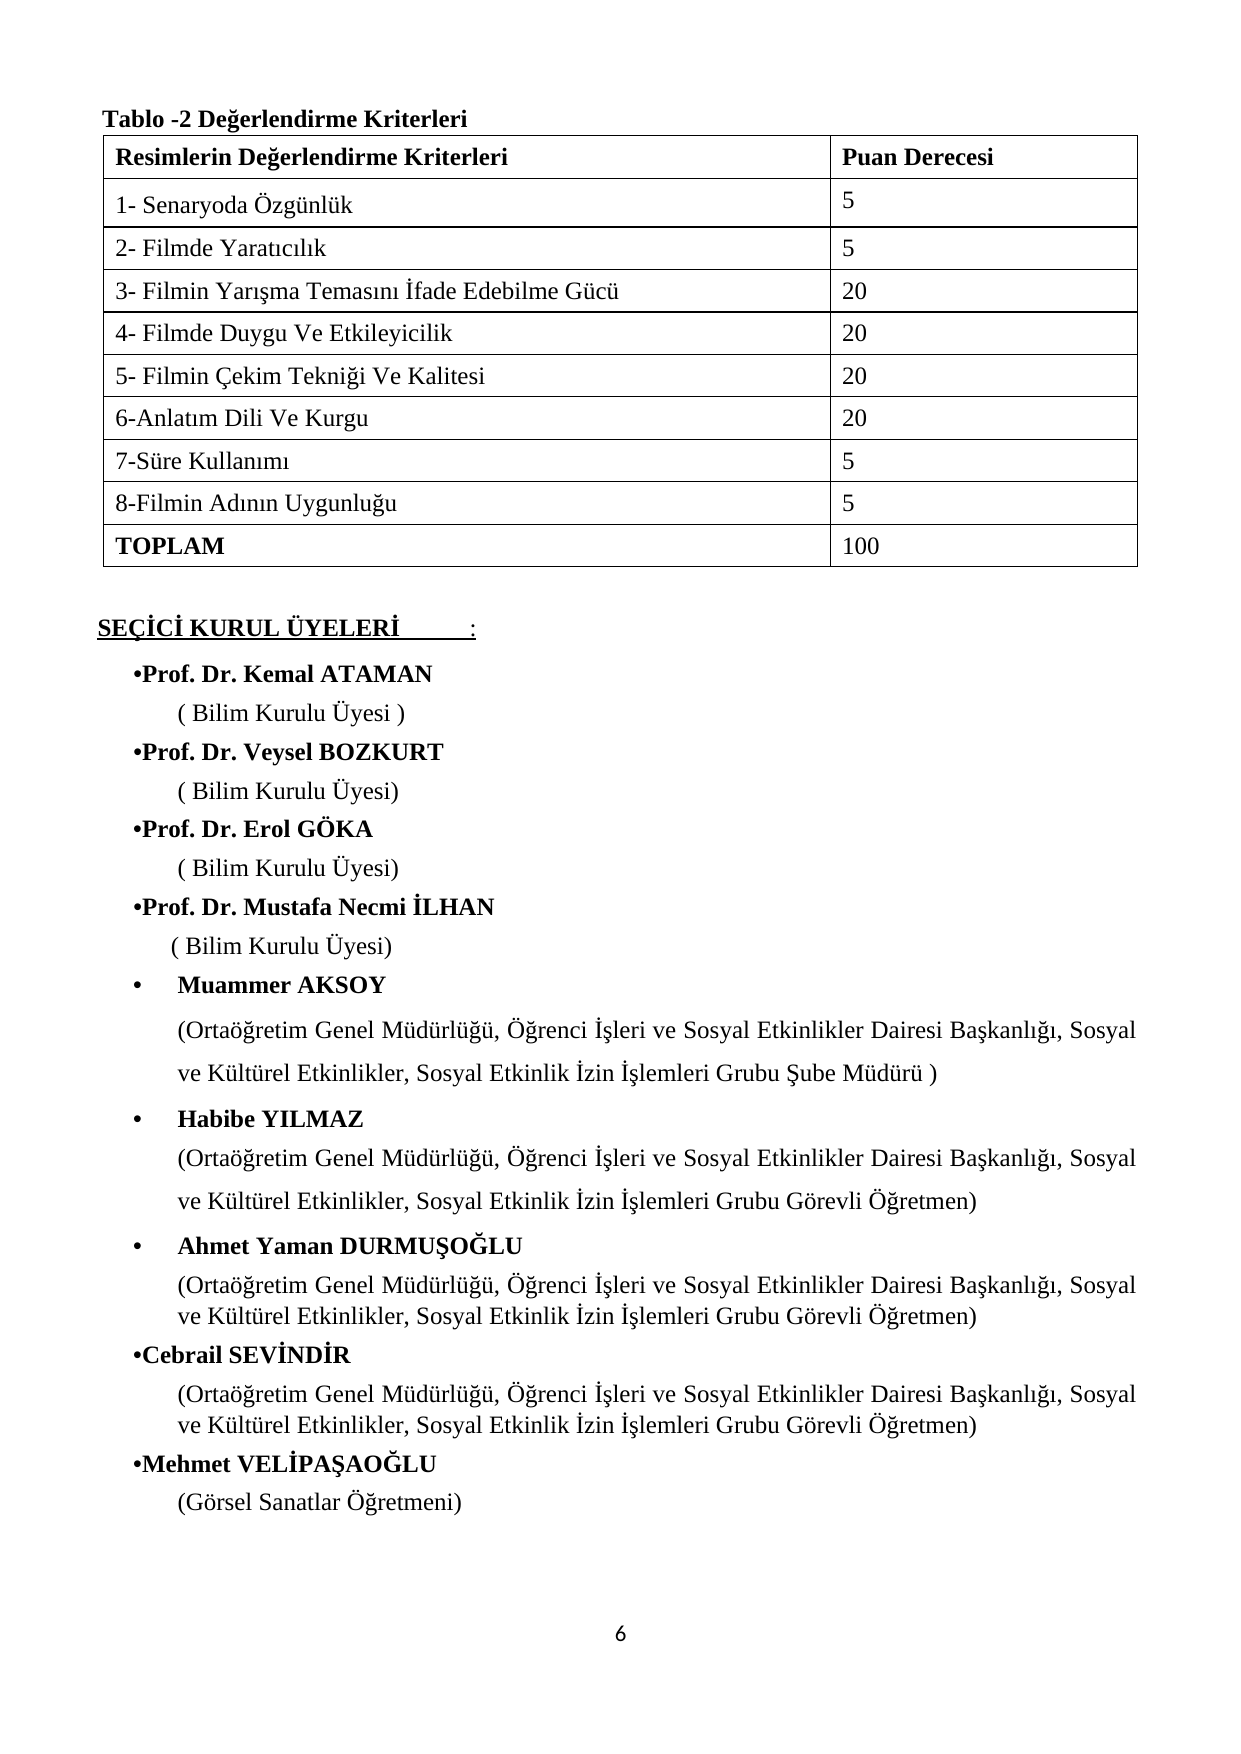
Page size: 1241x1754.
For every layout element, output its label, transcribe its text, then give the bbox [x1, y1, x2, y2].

text (Ortaöğretim Genel Müdürlüğü, Öğrenci İşleri ve Sosyal Etkinlikler Dairesi Başkanlığı, Sosyal ve Kültürel Etkinlikler, Sosyal Etkinlik İzin İşlemleri Grubu Görevli Öğretmen) [177, 1143, 1138, 1215]
list Cebrail SEVİNDİR [133, 1340, 1138, 1369]
text (Görsel Sanatlar Öğretmeni) [177, 1487, 1138, 1516]
list Habibe YILMAZ [133, 1104, 1138, 1133]
table_header Puan Derecesi [831, 136, 1137, 178]
table_cell 2- Filmde Yaratıcılık [104, 228, 830, 269]
text (Ortaöğretim Genel Müdürlüğü, Öğrenci İşleri ve Sosyal Etkinlikler Dairesi Başkanlığı, Sosyal ve Kültürel Etkinlikler, Sosyal Etkinlik İzin İşlemleri Grubu Görevli Öğretmen) [177, 1270, 1138, 1330]
text (Ortaöğretim Genel Müdürlüğü, Öğrenci İşleri ve Sosyal Etkinlikler Dairesi Başkanlığı, Sosyal ve Kültürel Etkinlikler, Sosyal Etkinlik İzin İşlemleri Grubu Görevli Öğretmen) [177, 1379, 1138, 1439]
table_cell 5- Filmin Çekim Tekniği Ve Kalitesi [104, 355, 830, 396]
text SEÇİCİ KURUL ÜYELERİ : [51, 613, 1144, 642]
list Muammer AKSOY [133, 970, 1138, 998]
table_cell 5 [831, 482, 1137, 524]
table_header Resimlerin Değerlendirme Kriterleri [104, 136, 830, 178]
list Prof. Dr. Erol GÖKA [133, 814, 1138, 843]
list Ahmet Yaman DURMUŞOĞLU [133, 1231, 1138, 1260]
table_cell 5 [831, 228, 1137, 269]
table_cell 3- Filmin Yarışma Temasını İfade Edebilme Gücü [104, 270, 830, 311]
list Mehmet VELİPAŞAOĞLU [133, 1449, 1138, 1477]
table_cell 1- Senaryoda Özgünlük [104, 179, 830, 226]
text ( Bilim Kurulu Üyesi) [177, 776, 1138, 804]
table_cell 5 [831, 440, 1137, 481]
table_cell 6-Anlatım Dili Ve Kurgu [104, 397, 830, 439]
table_cell 4- Filmde Duygu Ve Etkileyicilik [104, 313, 830, 354]
list Prof. Dr. Mustafa Necmi İLHAN [133, 892, 1138, 921]
table_cell 5 [831, 179, 1137, 226]
table_cell 20 [831, 355, 1137, 396]
table_cell 20 [831, 397, 1137, 439]
table_cell 20 [831, 313, 1137, 354]
subtitle Tablo -2 Değerlendirme Kriterleri [102, 104, 1086, 133]
text ( Bilim Kurulu Üyesi) [177, 853, 1138, 882]
table_cell TOPLAM [104, 525, 830, 566]
list Prof. Dr. Veysel BOZKURT [133, 737, 1138, 766]
text ( Bilim Kurulu Üyesi ) [177, 698, 1138, 727]
table_cell 20 [831, 270, 1137, 311]
text ( Bilim Kurulu Üyesi) [133, 931, 1138, 960]
table_cell 100 [831, 525, 1137, 566]
list Prof. Dr. Kemal ATAMAN [133, 659, 1138, 688]
table_cell 8-Filmin Adının Uygunluğu [104, 482, 830, 524]
text (Ortaöğretim Genel Müdürlüğü, Öğrenci İşleri ve Sosyal Etkinlikler Dairesi Başkanlığı, Sosyal ve Kültürel Etkinlikler, Sosyal Etkinlik İzin İşlemleri Grubu Şube Müdürü ) [177, 1015, 1138, 1087]
table_cell 7-Süre Kullanımı [104, 440, 830, 481]
